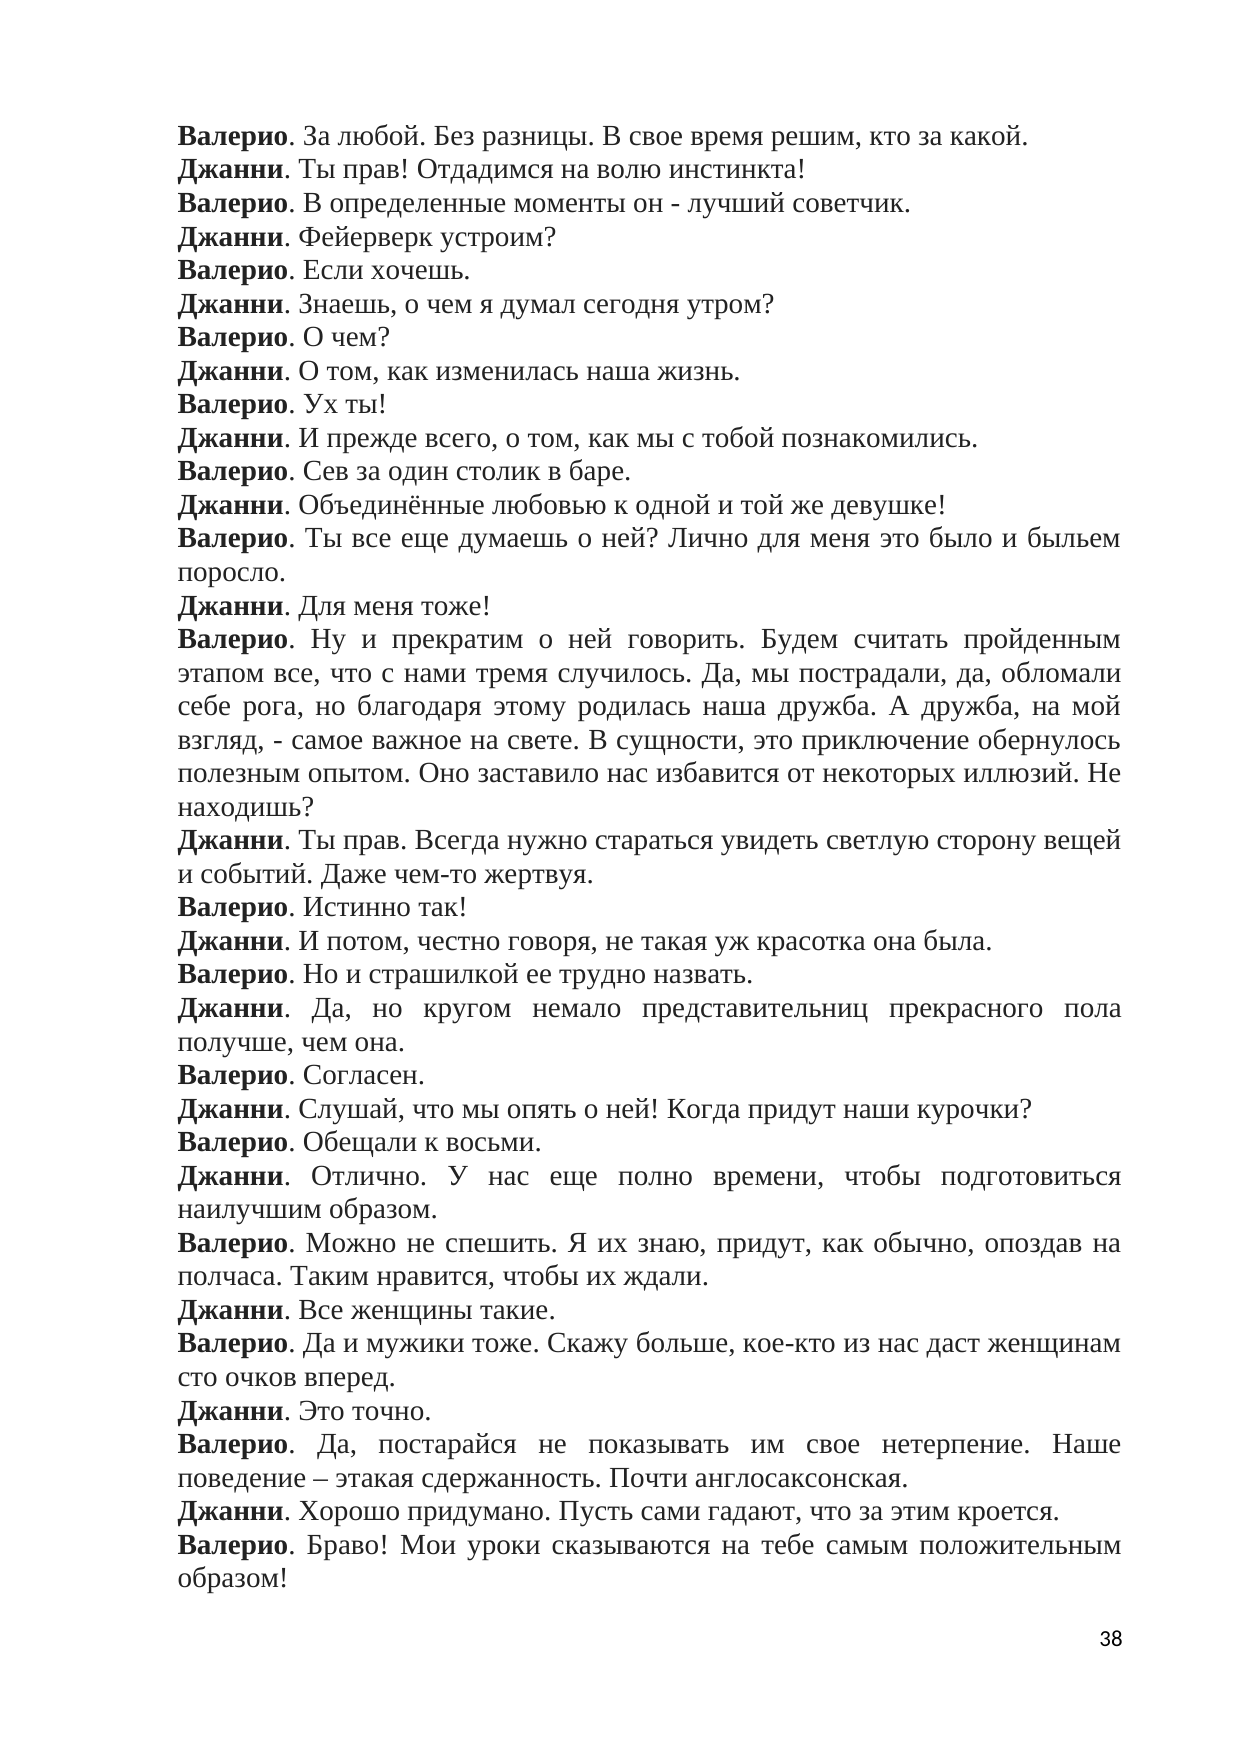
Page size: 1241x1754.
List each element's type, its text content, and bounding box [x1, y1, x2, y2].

text Джанни. И прежде всего, о том, как мы с тобой познакомились. [177, 420, 1122, 453]
text Джанни. Ты прав! Отдадимся на волю инстинкта! [177, 152, 1122, 185]
text Валерио. Согласен. [177, 1057, 1122, 1091]
text Джанни. Слушай, что мы опять о ней! Когда придут наши курочки? [177, 1091, 1122, 1124]
text Валерио. Да, постарайся не показывать им свое нетерпение. Наше поведение – этакая сдержанность. Почти англосаксонская. [177, 1426, 1122, 1493]
text Валерио. Ну и прекратим о ней говорить. Будем считать пройденным этапом все, что с нами тремя случилось. Да, мы пострадали, да, обломали себе рога, но благодаря этому родилась наша дружба. А дружба, на мой взгляд, - самое важное на свете. В сущности, это приключение обернулось полезным опытом. Оно заставило нас избавится от некоторых иллюзий. Не находишь? [177, 621, 1122, 822]
text Валерио. О чем? [177, 319, 1122, 353]
text Валерио. Можно не спешить. Я их знаю, придут, как обычно, опоздав на полчаса. Таким нравится, чтобы их ждали. [177, 1225, 1122, 1292]
text Джанни. Знаешь, о чем я думал сегодня утром? [177, 286, 1122, 319]
text Валерио. Если хочешь. [177, 252, 1122, 286]
text Джанни. Для меня тоже! [177, 588, 1122, 621]
text Джанни. Отлично. У нас еще полно времени, чтобы подготовиться наилучшим образом. [177, 1158, 1122, 1225]
text Джанни. Все женщины такие. [177, 1292, 1122, 1326]
text Валерио. Ух ты! [177, 386, 1122, 420]
text Джанни. Это точно. [177, 1393, 1122, 1426]
text Валерио. Браво! Мои уроки сказываются на тебе самым положительным образом! [177, 1527, 1122, 1594]
text Валерио. В определенные моменты он - лучший советчик. [177, 185, 1122, 219]
text Валерио. Обещали к восьми. [177, 1124, 1122, 1158]
text Джанни. Да, но кругом немало представительниц прекрасного пола получше, чем она. [177, 990, 1122, 1057]
text Джанни. Объединённые любовью к одной и той же девушке! [177, 487, 1122, 521]
text Джанни. И потом, честно говоря, не такая уж красотка она была. [177, 923, 1122, 957]
text Джанни. О том, как изменилась наша жизнь. [177, 353, 1122, 386]
text Валерио. Истинно так! [177, 889, 1122, 923]
text Джанни. Фейерверк устроим? [177, 219, 1122, 252]
text Джанни. Ты прав. Всегда нужно стараться увидеть светлую сторону вещей и событий. Даже чем-то жертвуя. [177, 822, 1122, 889]
text Валерио. За любой. Без разницы. В свое время решим, кто за какой. [177, 118, 1122, 152]
text Валерио. Но и страшилкой ее трудно назвать. [177, 957, 1122, 990]
text Валерио. Ты все еще думаешь о ней? Лично для меня это было и быльем поросло. [177, 521, 1122, 588]
text Валерио. Сев за один столик в баре. [177, 453, 1122, 487]
text Джанни. Хорошо придумано. Пусть сами гадают, что за этим кроется. [177, 1493, 1122, 1527]
text Валерио. Да и мужики тоже. Скажу больше, кое-кто из нас даст женщинам сто очков вперед. [177, 1326, 1122, 1393]
